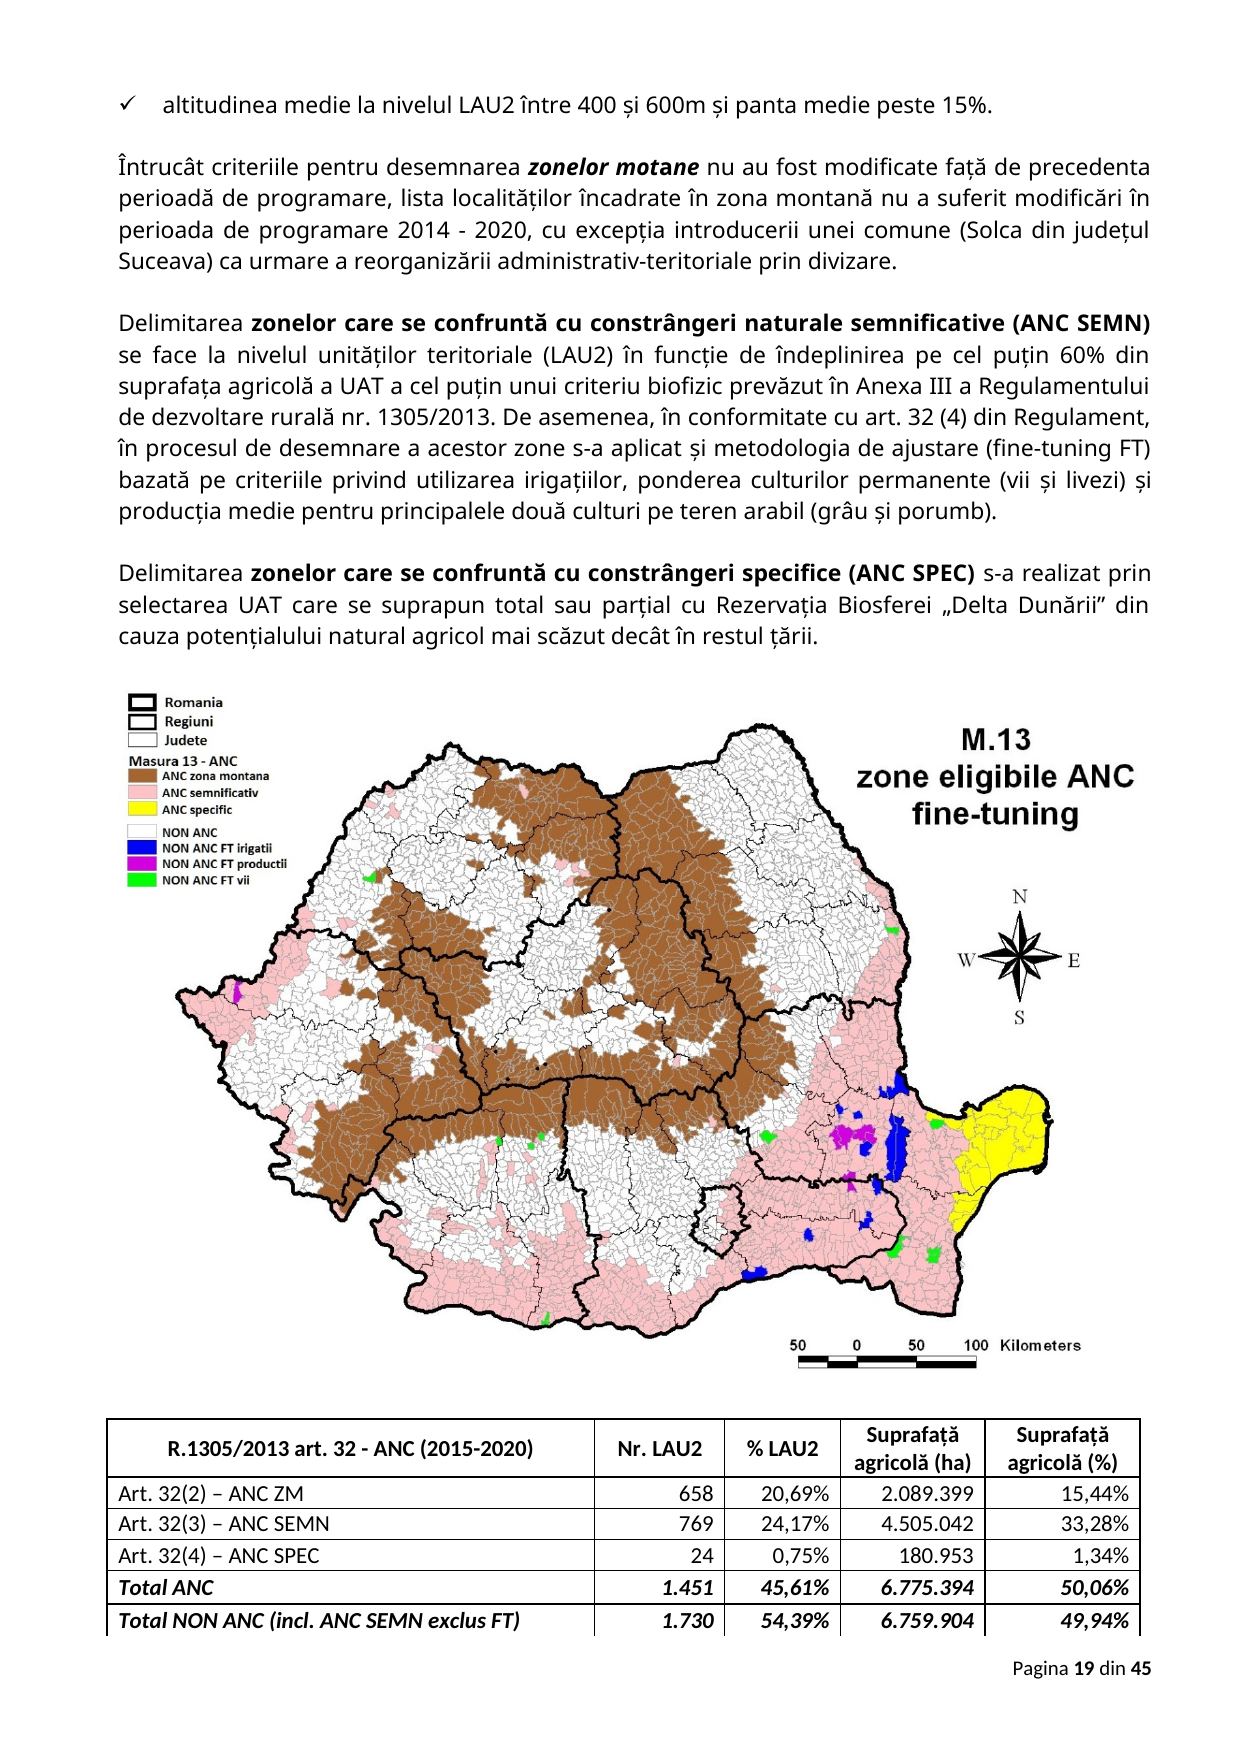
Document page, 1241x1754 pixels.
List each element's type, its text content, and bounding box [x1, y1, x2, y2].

table_header R.1305/2013 art. 32 - ANC (2015-2020) [108, 1420, 594, 1476]
table_cell 1,34% [986, 1540, 1139, 1570]
table_cell 24 [595, 1540, 724, 1570]
table_cell Total NON ANC (incl. ANC SEMN exclus FT) [108, 1605, 594, 1636]
table_cell Total ANC [108, 1571, 594, 1603]
table_cell 6.759.904 [841, 1605, 984, 1636]
table_cell 658 [595, 1478, 724, 1507]
table_cell 1.730 [595, 1605, 724, 1636]
table_cell Art. 32(3) – ANC SEMN [108, 1509, 594, 1539]
table_cell 2.089.399 [841, 1478, 984, 1507]
table_cell 4.505.042 [841, 1509, 984, 1539]
table_cell 54,39% [725, 1605, 840, 1636]
table_header Suprafață agricolă (ha) [841, 1420, 984, 1476]
table_cell 769 [595, 1509, 724, 1539]
table_cell 45,61% [725, 1571, 840, 1603]
table_cell 50,06% [986, 1571, 1139, 1603]
table_cell 49,94% [986, 1605, 1139, 1636]
table_cell 24,17% [725, 1509, 840, 1539]
table_cell 1.451 [595, 1571, 724, 1603]
table_cell 6.775.394 [841, 1571, 984, 1603]
list altitudinea medie la nivelul LAU2 între 400 şi 600m şi panta medie peste 15%. [118, 89, 1152, 120]
table_cell 0,75% [725, 1540, 840, 1570]
list Întrucât criteriile pentru desemnarea zonelor motane nu au fost modificate faţă de precedenta perioadă de programare, lista localităţilor încadrate în zona montană nu a suferit modificări în perioada de programare 2014 - 2020, cu excepţia introducerii unei comune (Solca din judeţul Suceava) ca urmare a reorganizării administrativ-teritoriale prin divizare. [118, 151, 1152, 276]
table_header % LAU2 [725, 1420, 840, 1476]
table_cell Art. 32(2) – ANC ZM [108, 1478, 594, 1507]
table_cell 15,44% [986, 1478, 1139, 1507]
list Delimitarea zonelor care se confruntă cu constrângeri specifice (ANC SPEC) s-a realizat prin selectarea UAT care se suprapun total sau parţial cu Rezervaţia Biosferei „Delta Dunării” din cauza potenţialului natural agricol mai scăzut decât în restul țării. [118, 557, 1152, 651]
list Delimitarea zonelor care se confruntă cu constrângeri naturale semnificative (ANC SEMN) se face la nivelul unităţilor teritoriale (LAU2) în funcţie de îndeplinirea pe cel puţin 60% din suprafaţa agricolă a UAT a cel puţin unui criteriu biofizic prevăzut în Anexa III a Regulamentului de dezvoltare rurală nr. 1305/2013. De asemenea, în conformitate cu art. 32 (4) din Regulament, în procesul de desemnare a acestor zone s-a aplicat și metodologia de ajustare (fine-tuning FT) bazată pe criteriile privind utilizarea irigațiilor, ponderea culturilor permanente (vii și livezi) și producția medie pentru principalele două culturi pe teren arabil (grâu și porumb). [118, 307, 1152, 526]
table_header Nr. LAU2 [595, 1420, 724, 1476]
table_cell 33,28% [986, 1509, 1139, 1539]
picture [118, 679, 1150, 1390]
table_cell 180.953 [841, 1540, 984, 1570]
table_header Suprafață agricolă (%) [986, 1420, 1139, 1476]
table_cell Art. 32(4) – ANC SPEC [108, 1540, 594, 1570]
table_cell 20,69% [725, 1478, 840, 1507]
